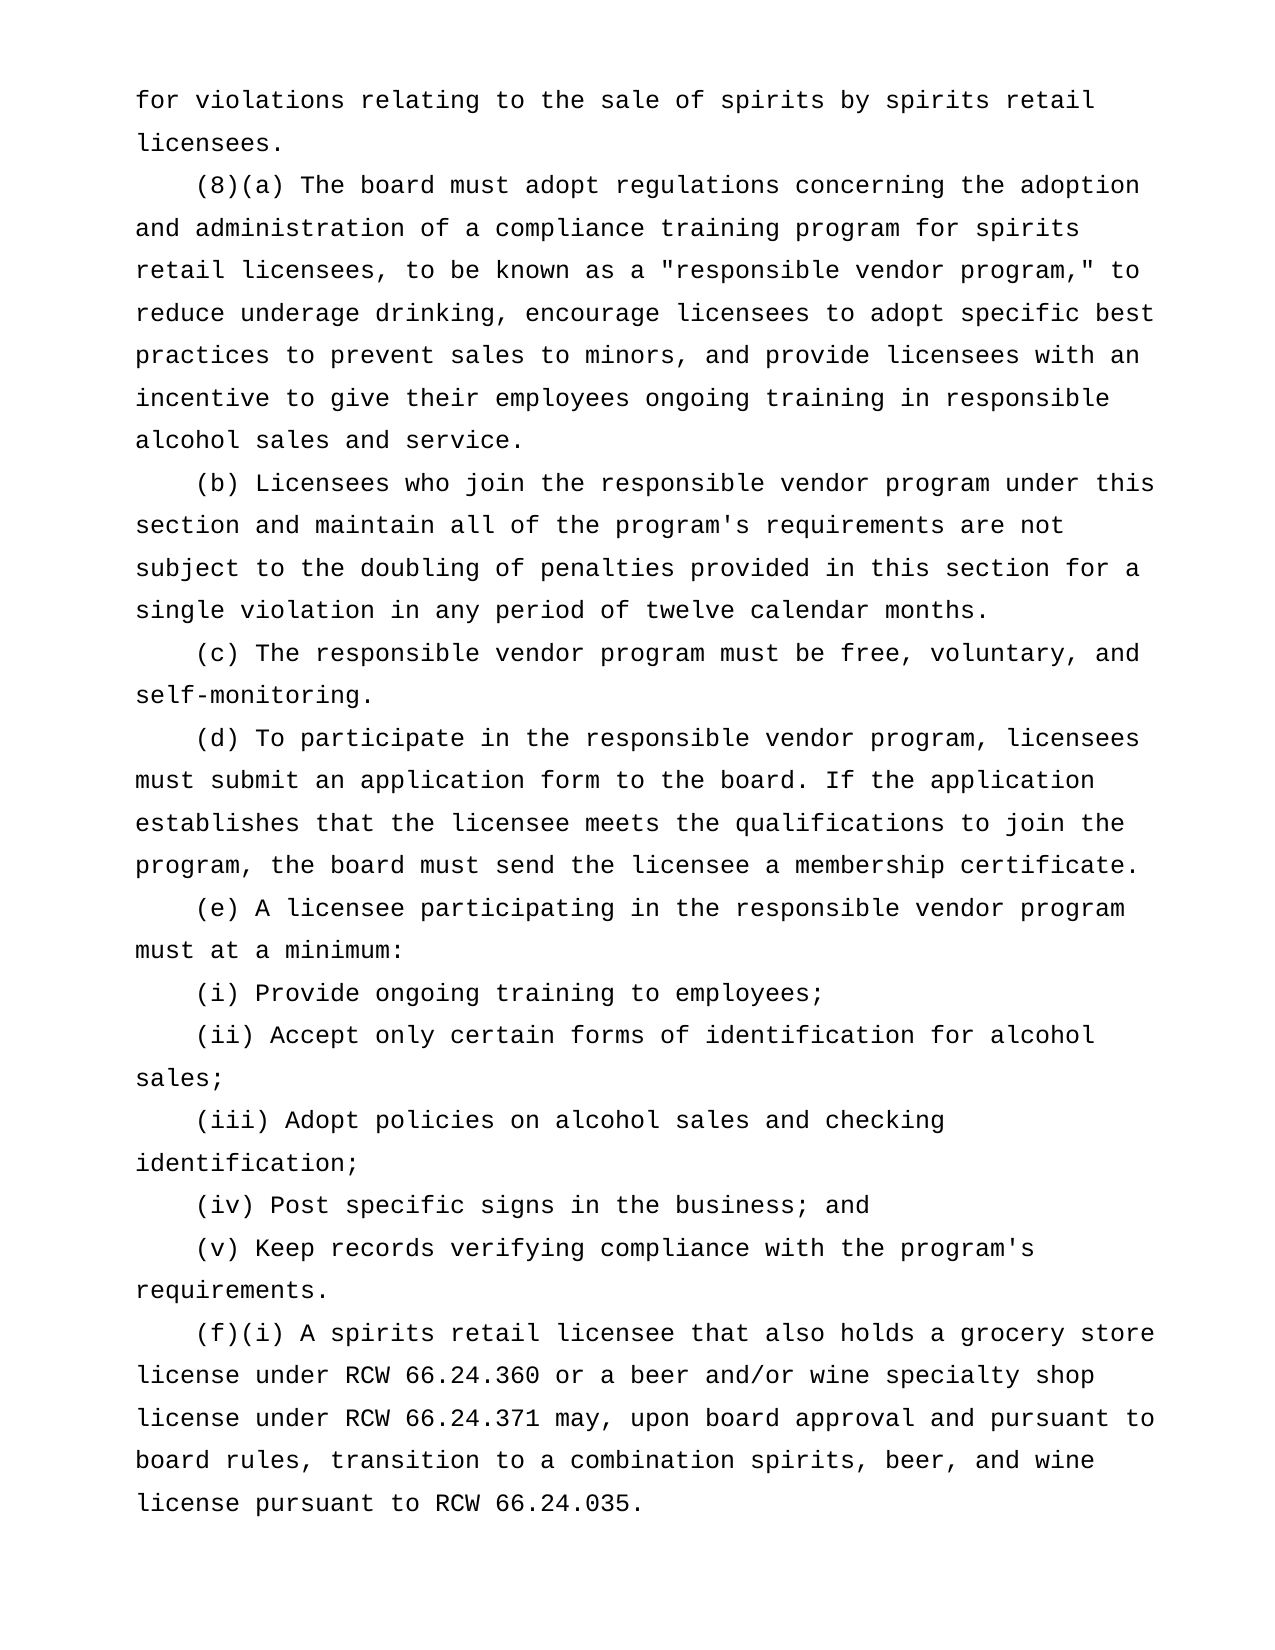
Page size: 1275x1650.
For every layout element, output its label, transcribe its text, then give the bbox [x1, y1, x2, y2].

text (8)(a) The board must adopt regulations concerning the adoption and administration of a compliance training program for spirits retail licensees, to be known as a "responsible vendor program," to reduce underage drinking, encourage licensees to adopt specific best practices to prevent sales to minors, and provide licensees with an incentive to give their employees ongoing training in responsible alcohol sales and service. [135, 160, 1170, 457]
text (v) Keep records verifying compliance with the program's requirements. [135, 1222, 1170, 1307]
text (c) The responsible vendor program must be free, voluntary, and self-monitoring. [135, 627, 1170, 712]
text (ii) Accept only certain forms of identification for alcohol sales; [135, 1010, 1170, 1095]
text (e) A licensee participating in the responsible vendor program must at a minimum: [135, 882, 1170, 967]
text (iii) Adopt policies on alcohol sales and checking identification; [135, 1095, 1170, 1180]
text (iv) Post specific signs in the business; and [135, 1180, 1170, 1222]
text (b) Licensees who join the responsible vendor program under this section and maintain all of the program's requirements are not subject to the doubling of penalties provided in this section for a single violation in any period of twelve calendar months. [135, 457, 1170, 627]
text (d) To participate in the responsible vendor program, licensees must submit an application form to the board. If the application establishes that the licensee meets the qualifications to join the program, the board must send the licensee a membership certificate. [135, 712, 1170, 882]
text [135, 75, 1170, 160]
text (i) Provide ongoing training to employees; [135, 967, 1170, 1010]
text (f)(i) A spirits retail licensee that also holds a grocery store license under RCW 66.24.360 or a beer and/or wine specialty shop license under RCW 66.24.371 may, upon board approval and pursuant to board rules, transition to a combination spirits, beer, and wine license pursuant to RCW 66.24.035. [135, 1307, 1170, 1520]
